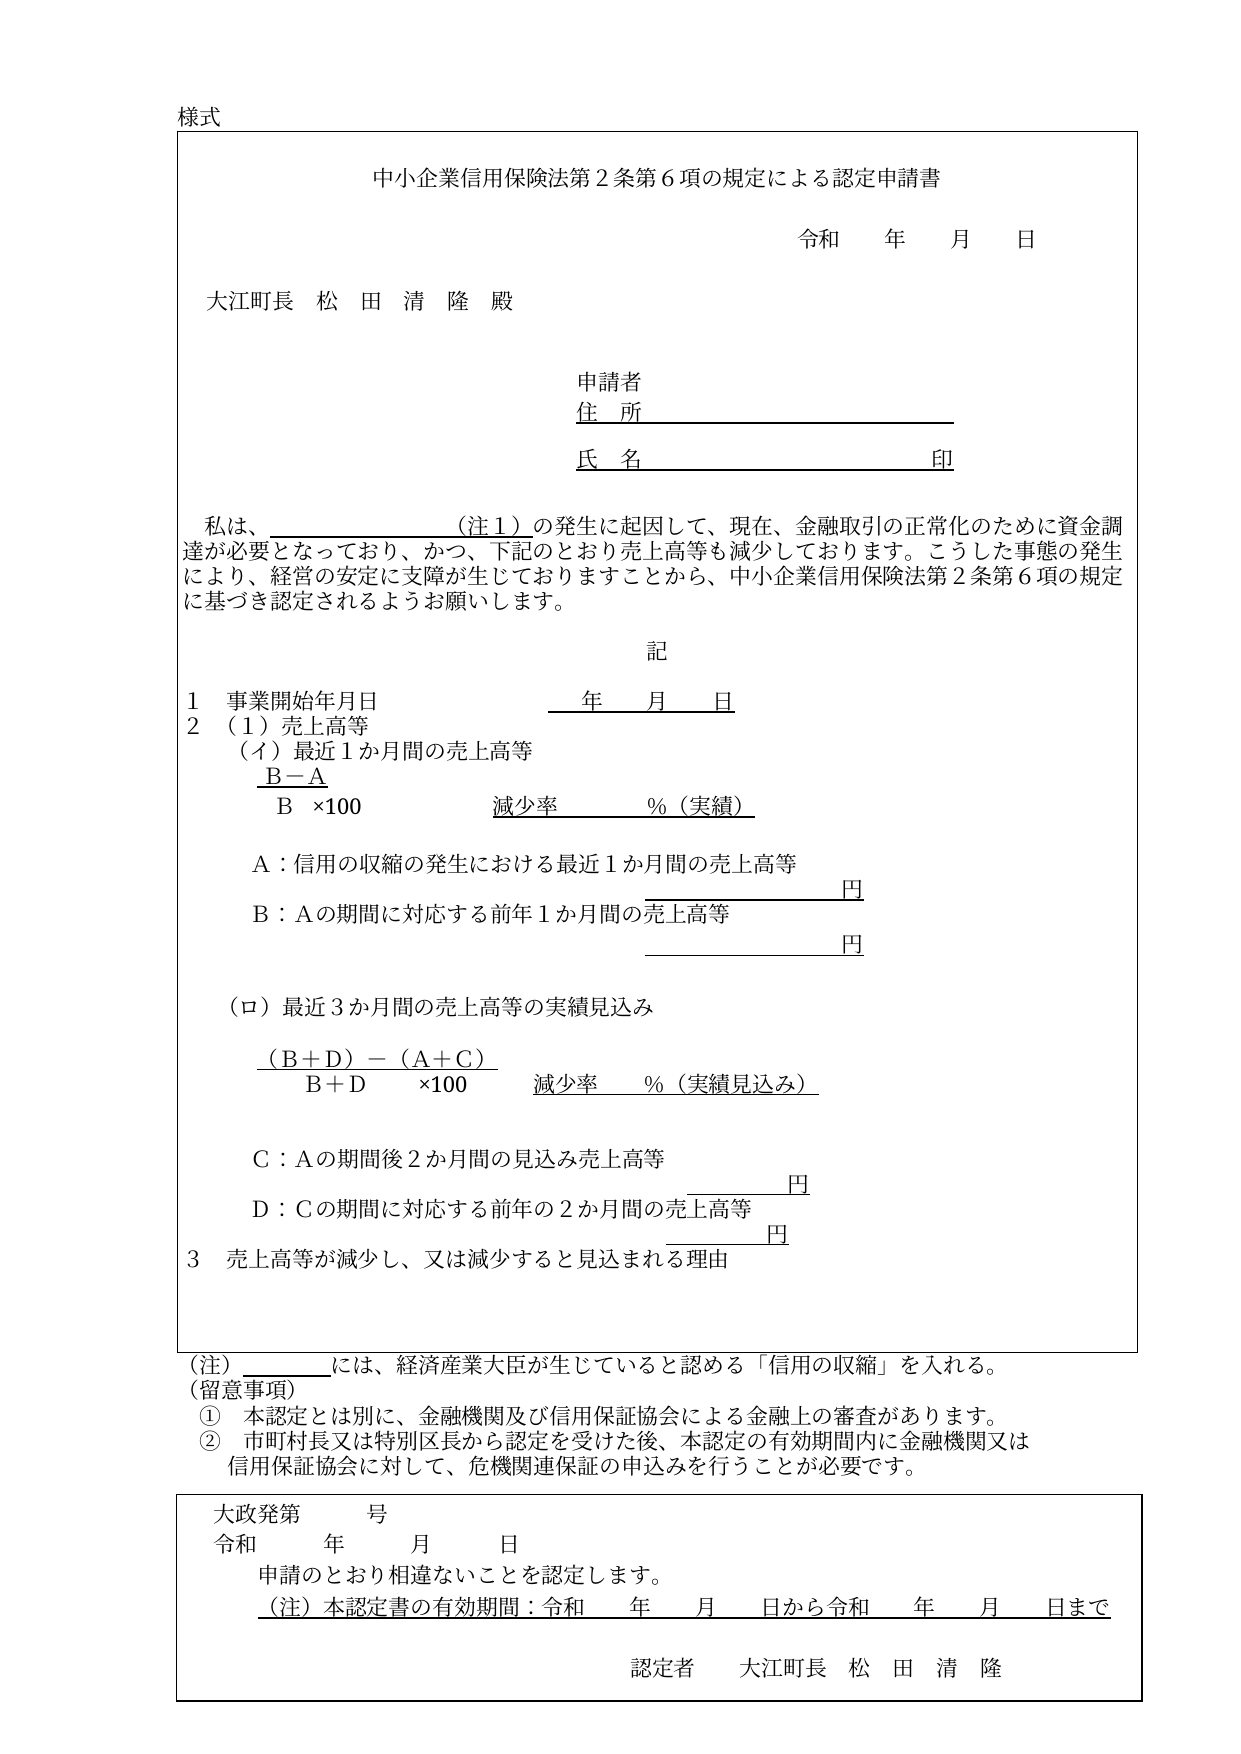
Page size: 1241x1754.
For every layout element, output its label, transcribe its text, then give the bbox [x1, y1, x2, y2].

text （注） には、経済産業大臣が生じていると認める「信用の収縮」を入れる。 [177, 1353, 1063, 1378]
text ① 本認定とは別に、金融機関及び信用保証協会による金融上の審査があります。 [177, 1404, 1063, 1430]
text ② 市町村長又は特別区長から認定を受けた後、本認定の有効期間内に金融機関又は 信用保証協会に対して、危機関連保証の申込みを行うことが必要です。 [177, 1430, 1063, 1480]
table_header 中小企業信用保険法第２条第６項の規定による認定申請書 令和 年 月 日 大江町長 松 田 清 隆 殿 申請者 住 所 氏 名 印 私は、 （注１）の発生に起因して、現在、金融取引の正常化のために資金調達が必要となっており、かつ、下記のとおり売上高等も減少しております。こうした事態の発生により、経営の安定に支障が生じておりますことから、中小企業信用保険法第２条第６項の規定に基づき認定されるようお願いします。 記 １ 事業開始年月日 年 月 日 ２ （１）売上高等 （イ）最近１か月間の売上高等 Ｂ－Ａ Ｂ ×100 減少率 ％（実績） Ａ：信用の収縮の発生における最近１か月間の売上高等 円 Ｂ：Ａの期間に対応する前年１か月間の売上高等 円 （ロ）最近３か月間の売上高等の実績見込み （Ｂ＋Ｄ）－（Ａ＋Ｃ） Ｂ＋Ｄ ×100 減少率 ％（実績見込み） Ｃ：Ａの期間後２か月間の見込み売上高等 円 Ｄ：Ｃの期間に対応する前年の２か月間の売上高等 円 ３ 売上高等が減少し、又は減少すると見込まれる理由 [178, 132, 1137, 1352]
text （留意事項） [177, 1378, 1063, 1404]
text 様式 [177, 103, 1063, 131]
